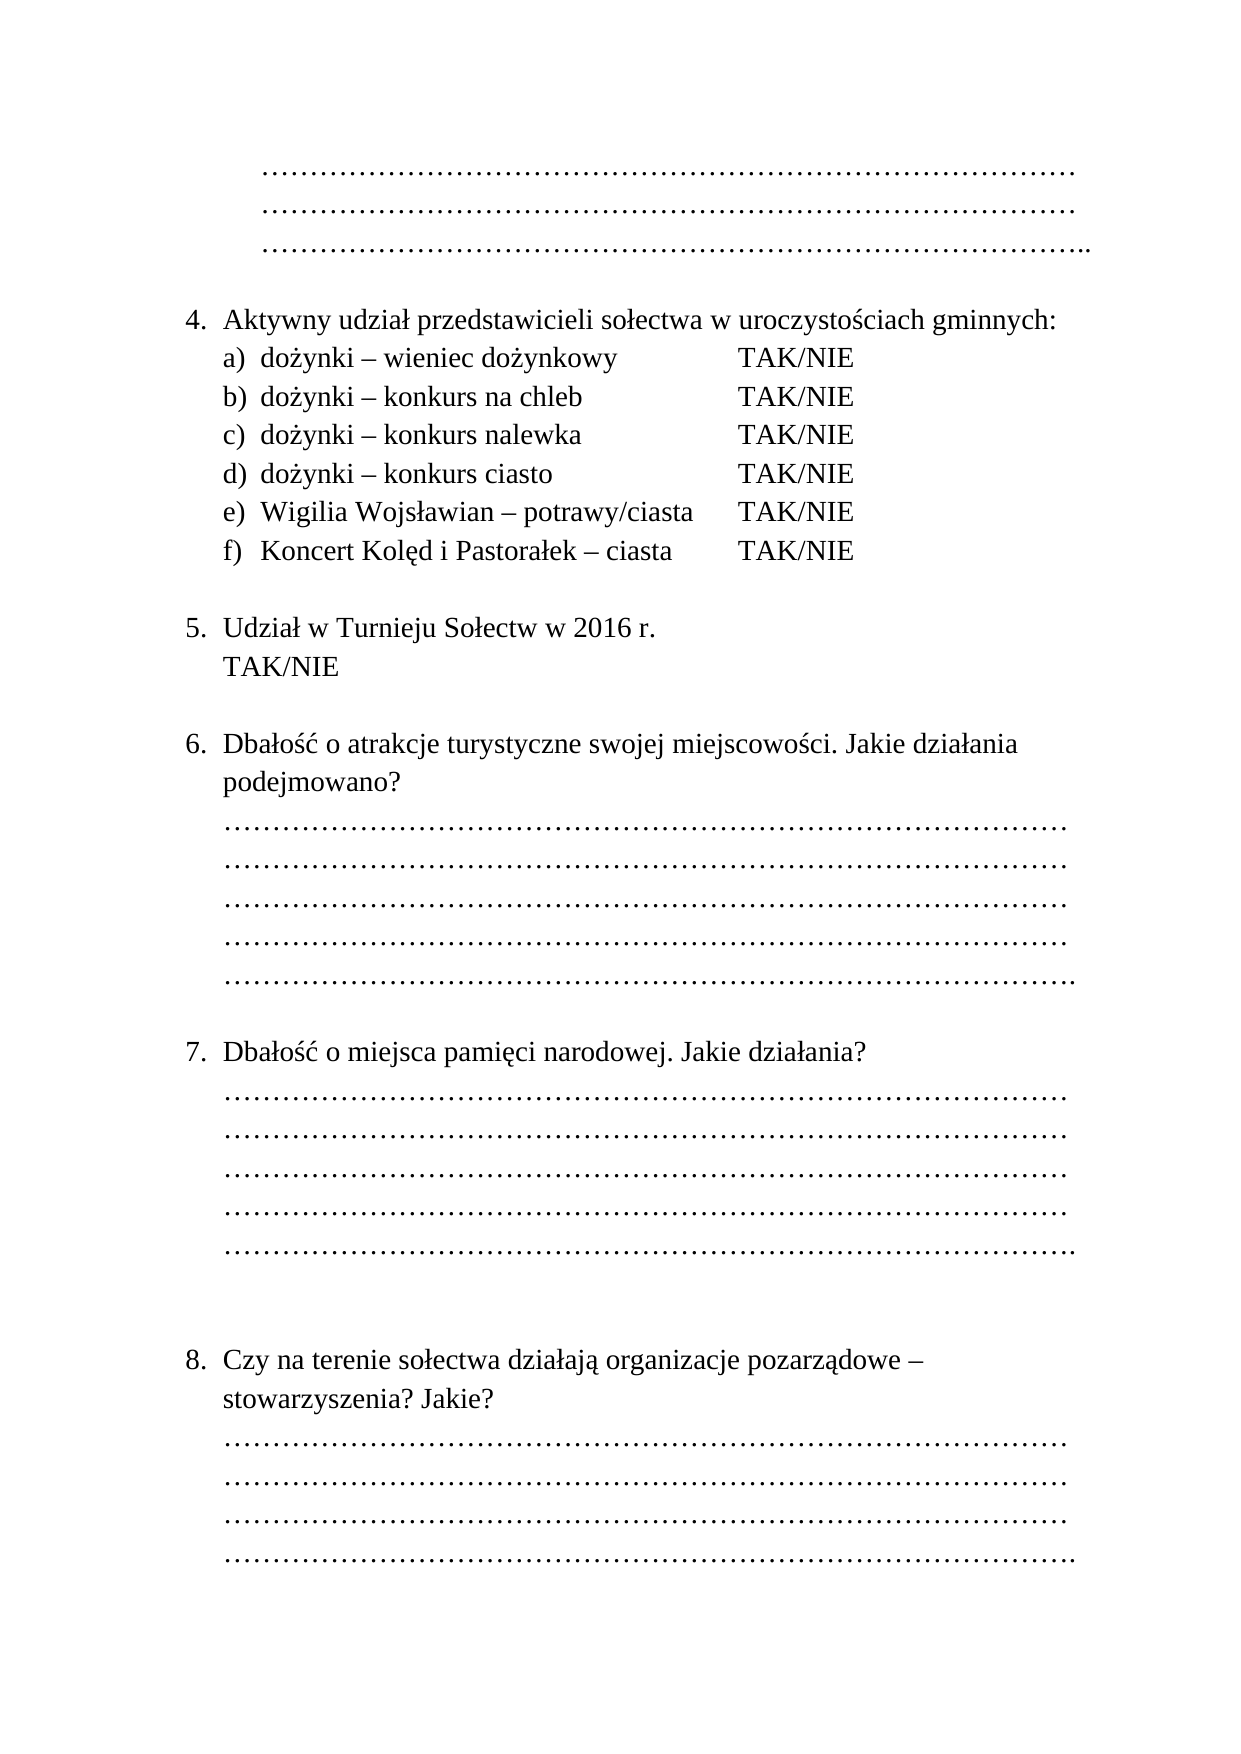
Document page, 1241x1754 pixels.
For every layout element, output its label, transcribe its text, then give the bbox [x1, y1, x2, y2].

list Aktywny udział przedstawicieli sołectwa w uroczystościach gminnych: [185, 302, 1093, 335]
list Czy na terenie sołectwa działają organizacje pozarządowe – stowarzyszenia? Jakie? ……………………………………………………………………………………………………………………………………………………………………………………………………………………………………………………………………………………………………………………. [185, 1342, 1093, 1569]
list TAK/NIE [223, 649, 1093, 682]
list Wigilia Wojsławian – potrawy/ciasta TAK/NIE [223, 494, 1093, 528]
list Koncert Kolęd i Pastorałek – ciasta TAK/NIE [223, 533, 1093, 567]
list dożynki – konkurs nalewka TAK/NIE [223, 417, 1093, 451]
list dożynki – konkurs ciasto TAK/NIE [223, 456, 1093, 489]
list Dbałość o atrakcje turystyczne swojej miejscowości. Jakie działania podejmowano? …………………………………………………………………………………………………………………………………………………………………………………………………………………………………………………………………………………………………………………………………………………………………………………………………. [185, 726, 1093, 991]
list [223, 148, 1093, 258]
list dożynki – wieniec dożynkowy TAK/NIE [223, 340, 1093, 374]
list dożynki – konkurs na chleb TAK/NIE [223, 379, 1093, 412]
list Dbałość o miejsca pamięci narodowej. Jakie działania? …………………………………………………………………………………………………………………………………………………………………………………………………………………………………………………………………………………………………………………………………………………………………………………………………. [185, 1034, 1093, 1260]
list Udział w Turnieju Sołectw w 2016 r. [185, 610, 1093, 644]
